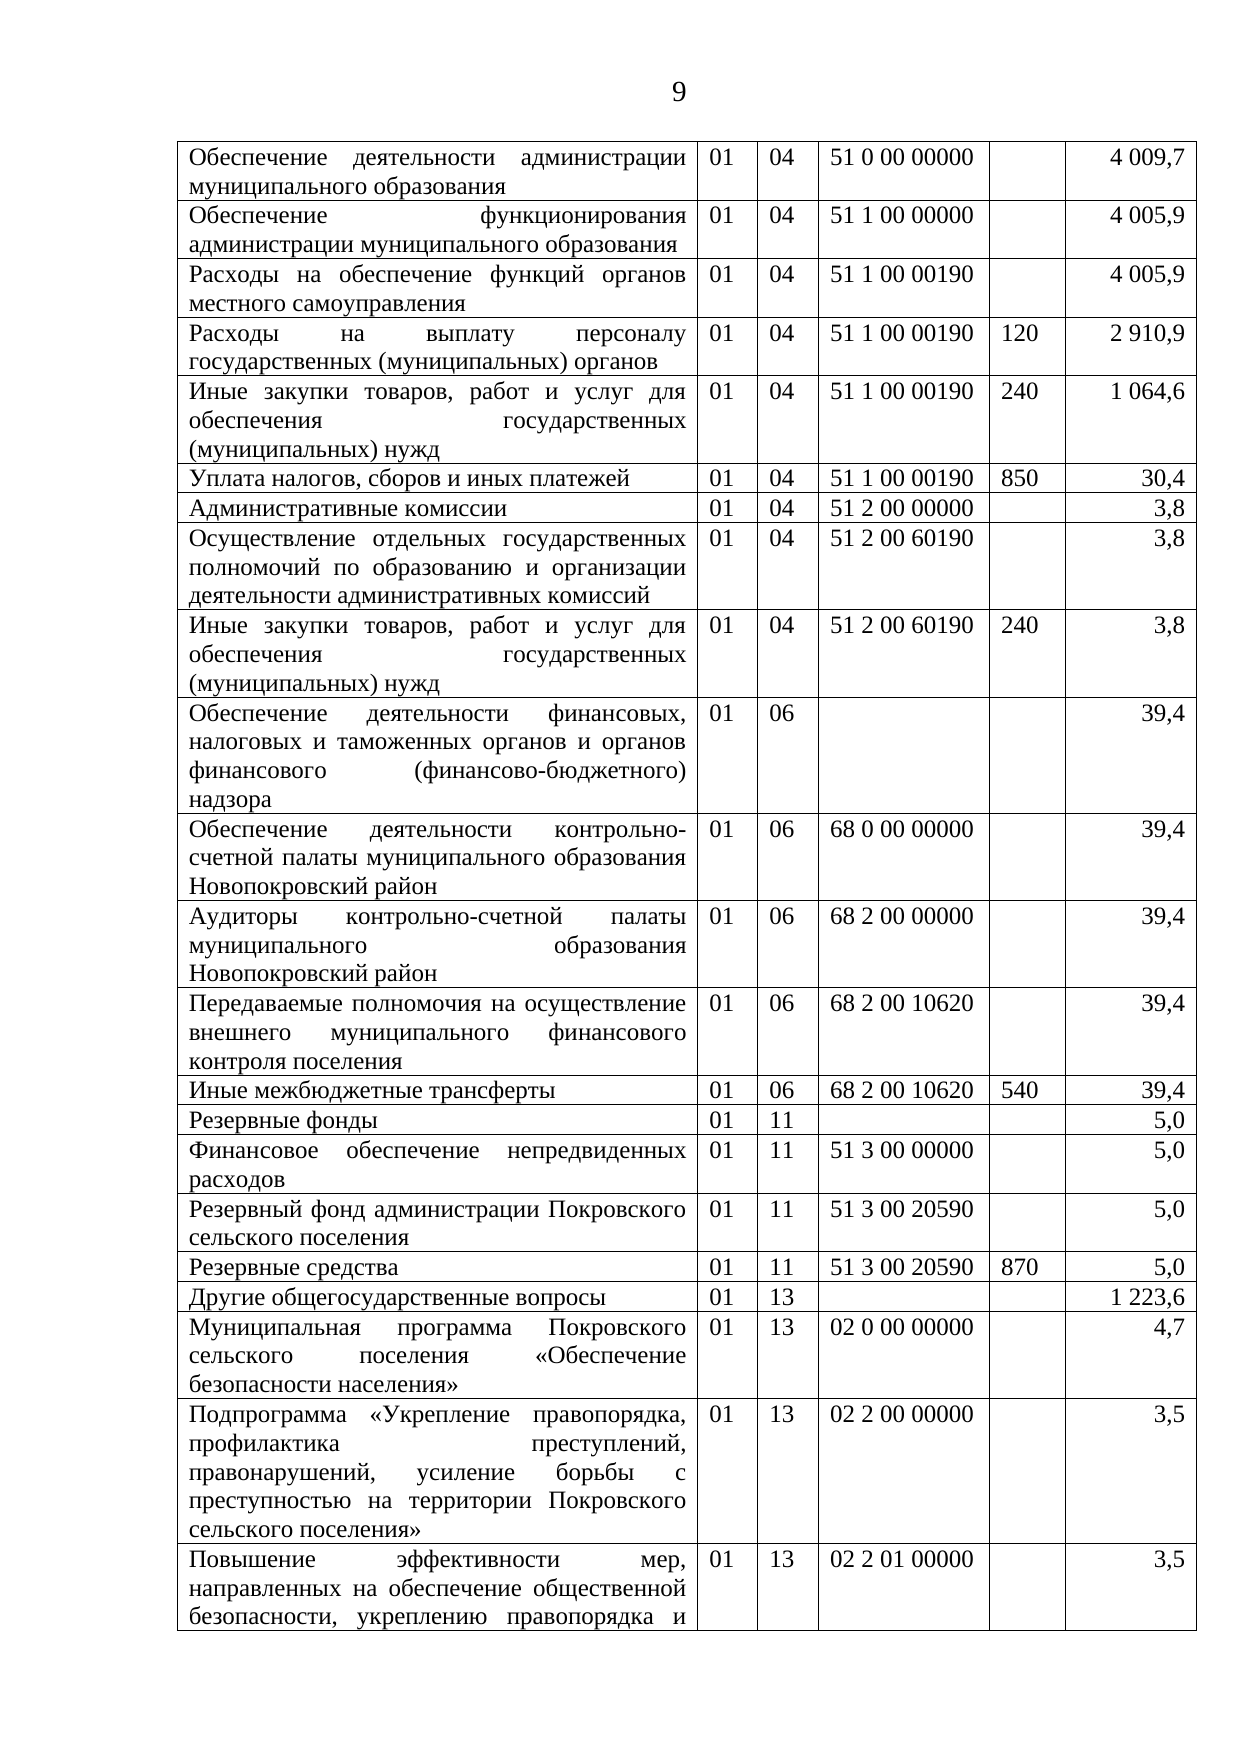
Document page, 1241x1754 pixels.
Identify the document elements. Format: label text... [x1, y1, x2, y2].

table_cell 11 [758, 1105, 818, 1134]
table_cell Обеспечение функционирования администрации муниципального образования [178, 201, 697, 258]
table_cell [990, 1105, 1065, 1134]
table_cell 01 [698, 201, 757, 258]
table_cell 240 [990, 376, 1065, 462]
table_cell 3,8 [1066, 610, 1196, 697]
table_cell [990, 523, 1065, 609]
table_cell 68 2 00 10620 [819, 988, 989, 1074]
table_cell Уплата налогов, сборов и иных платежей [178, 464, 697, 492]
table_cell [990, 1282, 1065, 1311]
table_cell 51 3 00 00000 [819, 1135, 989, 1193]
table_cell Другие общегосударственные вопросы [178, 1282, 697, 1311]
table_cell Резервные средства [178, 1252, 697, 1281]
table_cell [990, 814, 1065, 900]
table_cell 540 [990, 1076, 1065, 1104]
table_cell 51 1 00 00190 [819, 318, 989, 375]
table_cell [819, 698, 989, 813]
table_cell Иные межбюджетные трансферты [178, 1076, 697, 1104]
table_cell 3,5 [1066, 1399, 1196, 1543]
table_cell 5,0 [1066, 1135, 1196, 1193]
table_cell [990, 259, 1065, 317]
table_cell 04 [758, 523, 818, 609]
table_cell 04 [758, 318, 818, 375]
table_cell 68 2 00 10620 [819, 1076, 989, 1104]
table_cell [990, 201, 1065, 258]
table_cell 1 223,6 [1066, 1282, 1196, 1311]
table_cell [990, 1544, 1065, 1630]
table_cell 3,8 [1066, 523, 1196, 609]
table_cell [990, 1312, 1065, 1398]
table_cell 01 [698, 1105, 757, 1134]
table_cell 68 2 00 00000 [819, 901, 989, 987]
table_cell 39,4 [1066, 698, 1196, 813]
table_cell Административные комиссии [178, 493, 697, 522]
table_cell 01 [698, 493, 757, 522]
table_cell 01 [698, 1282, 757, 1311]
table_cell 01 [698, 1076, 757, 1104]
table_cell Осуществление отдельных государственных полномочий по образованию и организации деятельности административных комиссий [178, 523, 697, 609]
table_cell [990, 1135, 1065, 1193]
table_cell 5,0 [1066, 1105, 1196, 1134]
table_cell 04 [758, 259, 818, 317]
table_cell 01 [698, 610, 757, 697]
table_cell 5,0 [1066, 1252, 1196, 1281]
table_cell 51 3 00 20590 [819, 1194, 989, 1251]
table_cell 01 [698, 1312, 757, 1398]
table_cell Резервный фонд администрации Покровского сельского поселения [178, 1194, 697, 1251]
table_cell Обеспечение деятельности контрольно-счетной палаты муниципального образования Новопокровский район [178, 814, 697, 900]
table_cell Иные закупки товаров, работ и услуг для обеспечения государственных (муниципальных) нужд [178, 610, 697, 697]
table_cell 13 [758, 1399, 818, 1543]
table_cell 870 [990, 1252, 1065, 1281]
table_cell 01 [698, 376, 757, 462]
table_cell 51 1 00 00190 [819, 259, 989, 317]
table_cell 2 910,9 [1066, 318, 1196, 375]
table_cell Расходы на обеспечение функций органов местного самоуправления [178, 259, 697, 317]
table_cell Обеспечение деятельности финансовых, налоговых и таможенных органов и органов финансового (финансово-бюджетного) надзора [178, 698, 697, 813]
table_cell 01 [698, 1194, 757, 1251]
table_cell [178, 1544, 697, 1630]
table_cell 01 [698, 464, 757, 492]
table_cell 06 [758, 1076, 818, 1104]
table_cell 01 [698, 318, 757, 375]
table_cell Передаваемые полномочия на осуществление внешнего муниципального финансового контроля поселения [178, 988, 697, 1074]
table_cell 13 [758, 1544, 818, 1630]
table_cell 39,4 [1066, 988, 1196, 1074]
table_cell Финансовое обеспечение непредвиденных расходов [178, 1135, 697, 1193]
table_cell 51 2 00 60190 [819, 523, 989, 609]
table_cell 39,4 [1066, 1076, 1196, 1104]
table_cell 51 2 00 00000 [819, 493, 989, 522]
table_cell 01 [698, 142, 757, 199]
table_cell 4 009,7 [1066, 142, 1196, 199]
table_cell 39,4 [1066, 814, 1196, 900]
table_cell 51 0 00 00000 [819, 142, 989, 199]
table_cell [819, 1282, 989, 1311]
table_cell 01 [698, 259, 757, 317]
table_cell 01 [698, 988, 757, 1074]
table_cell 04 [758, 376, 818, 462]
table_cell 11 [758, 1135, 818, 1193]
table_cell 3,5 [1066, 1544, 1196, 1630]
table_cell Расходы на выплату персоналу государственных (муниципальных) органов [178, 318, 697, 375]
table_cell 51 3 00 20590 [819, 1252, 989, 1281]
table_cell 51 2 00 60190 [819, 610, 989, 697]
table_cell [990, 493, 1065, 522]
table_cell [990, 698, 1065, 813]
table_cell 01 [698, 1544, 757, 1630]
table_cell Резервные фонды [178, 1105, 697, 1134]
table_cell 4 005,9 [1066, 201, 1196, 258]
table_cell [990, 1399, 1065, 1543]
table_cell 51 1 00 00190 [819, 376, 989, 462]
table_cell 13 [758, 1312, 818, 1398]
table_cell Аудиторы контрольно-счетной палаты муниципального образования Новопокровский район [178, 901, 697, 987]
table_cell [990, 142, 1065, 199]
table_cell 02 2 01 00000 [819, 1544, 989, 1630]
table_cell 04 [758, 464, 818, 492]
table_cell 01 [698, 1252, 757, 1281]
table_cell 3,8 [1066, 493, 1196, 522]
table_cell 06 [758, 988, 818, 1074]
table_cell 04 [758, 201, 818, 258]
table_cell 4 005,9 [1066, 259, 1196, 317]
table_cell Подпрограмма «Укрепление правопорядка, профилактика преступлений, правонарушений, усиление борьбы с преступностью на территории Покровского сельского поселения» [178, 1399, 697, 1543]
table_cell 11 [758, 1194, 818, 1251]
table_cell 68 0 00 00000 [819, 814, 989, 900]
table_cell 02 2 00 00000 [819, 1399, 989, 1543]
table_cell 5,0 [1066, 1194, 1196, 1251]
table_cell 51 1 00 00190 [819, 464, 989, 492]
table_cell 01 [698, 901, 757, 987]
table_cell 04 [758, 610, 818, 697]
table_cell 04 [758, 493, 818, 522]
table_cell 120 [990, 318, 1065, 375]
table_cell [990, 988, 1065, 1074]
table_cell 04 [758, 142, 818, 199]
table_cell [990, 901, 1065, 987]
table_cell 240 [990, 610, 1065, 697]
table_cell 06 [758, 814, 818, 900]
table_cell 06 [758, 698, 818, 813]
table_cell 1 064,6 [1066, 376, 1196, 462]
table_cell 51 1 00 00000 [819, 201, 989, 258]
table_cell [819, 1105, 989, 1134]
table_cell 01 [698, 1135, 757, 1193]
table_cell 02 0 00 00000 [819, 1312, 989, 1398]
table_cell Обеспечение деятельности администрации муниципального образования [178, 142, 697, 199]
table_cell Иные закупки товаров, работ и услуг для обеспечения государственных (муниципальных) нужд [178, 376, 697, 462]
table_cell 850 [990, 464, 1065, 492]
table_cell 01 [698, 1399, 757, 1543]
table_cell 4,7 [1066, 1312, 1196, 1398]
table_cell 11 [758, 1252, 818, 1281]
table_cell 39,4 [1066, 901, 1196, 987]
table_cell 30,4 [1066, 464, 1196, 492]
table_cell [990, 1194, 1065, 1251]
table_cell 01 [698, 523, 757, 609]
table_cell 01 [698, 698, 757, 813]
table_cell 01 [698, 814, 757, 900]
table_cell Муниципальная программа Покровского сельского поселения «Обеспечение безопасности населения» [178, 1312, 697, 1398]
table_cell 13 [758, 1282, 818, 1311]
table_cell 06 [758, 901, 818, 987]
